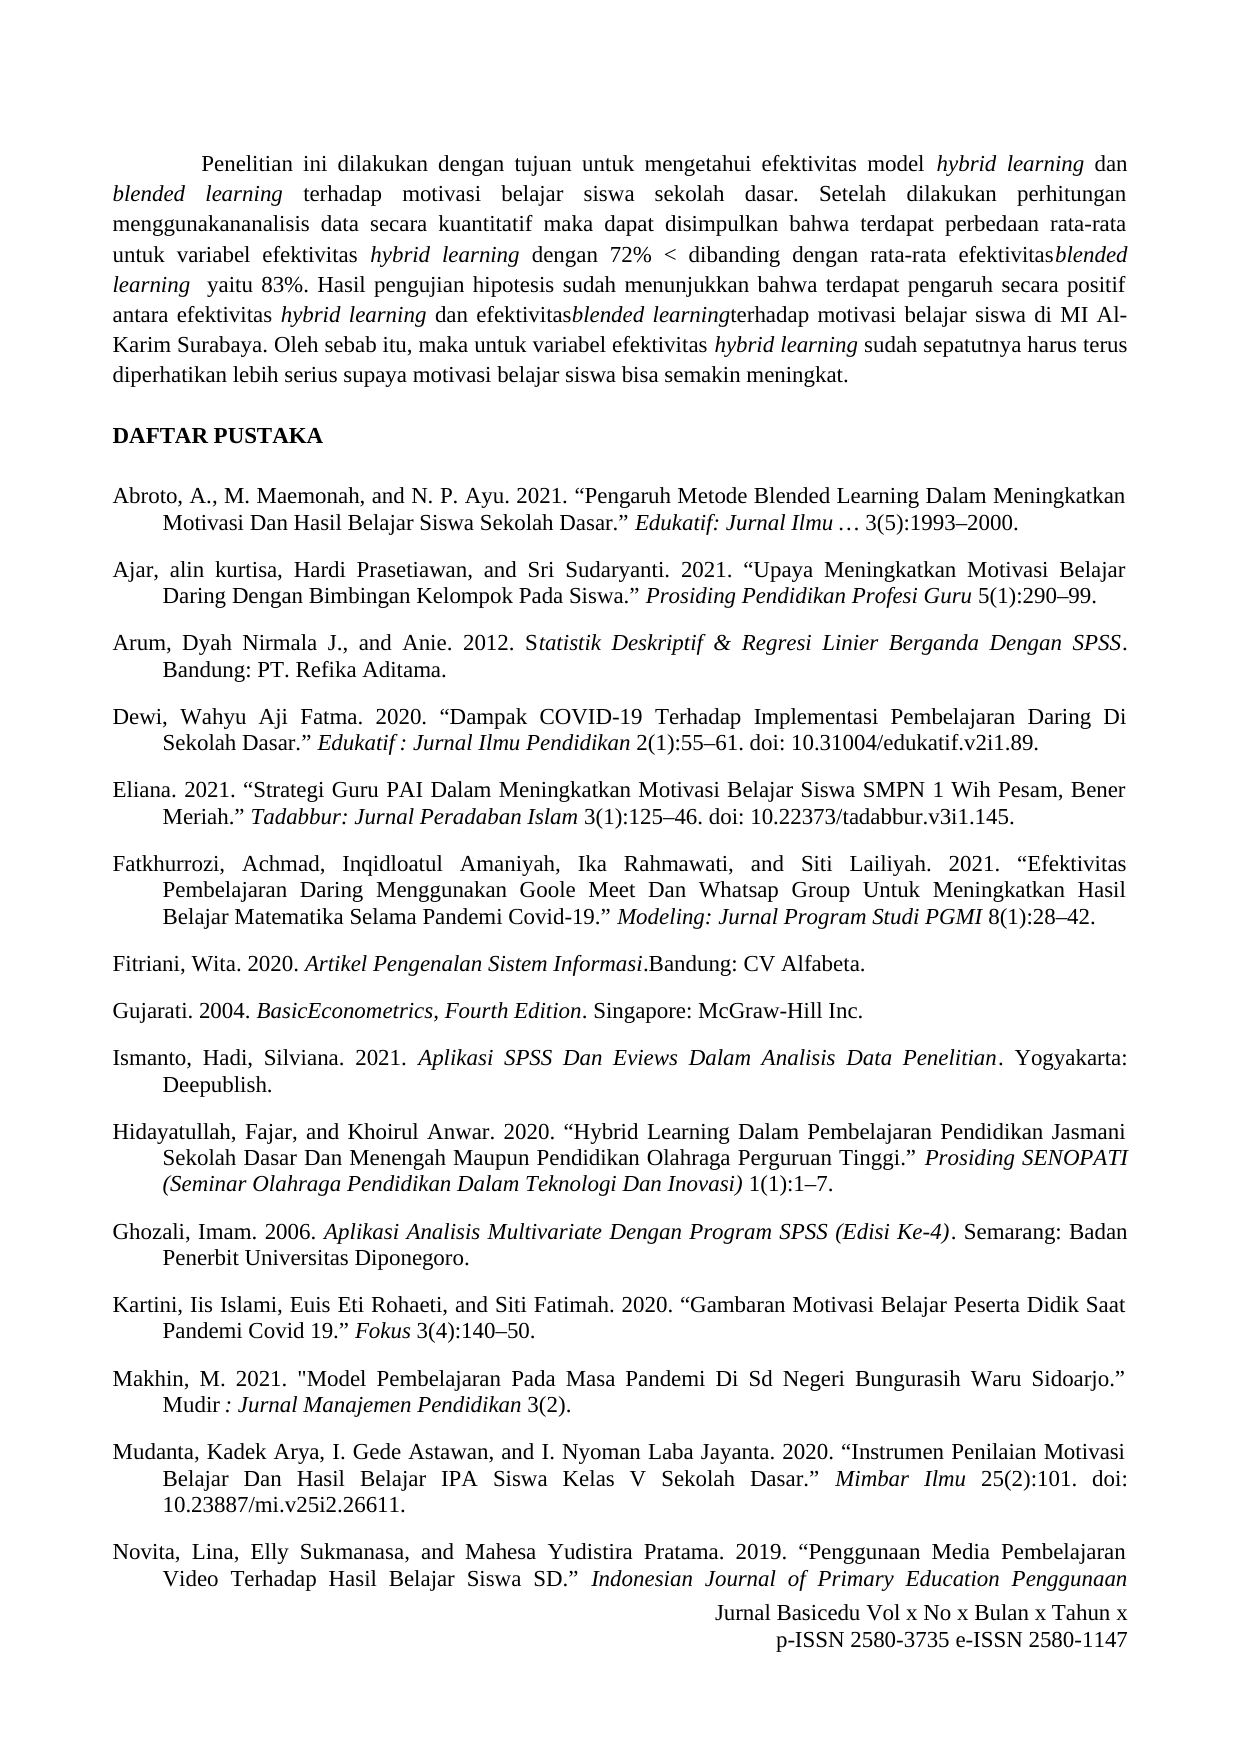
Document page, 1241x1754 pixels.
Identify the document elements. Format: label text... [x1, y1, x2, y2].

text Fitriani, Wita. 2020. Artikel Pengenalan Sistem Informasi.Bandung: CV Alfabeta. [112, 950, 1128, 976]
text Kartini, Iis Islami, Euis Eti Rohaeti, and Siti Fatimah. 2020. “Gambaran Motivasi Belajar Peserta Didik Saat Pandemi Covid 19.” Fokus 3(4):140–50. [112, 1291, 1128, 1344]
text Arum, Dyah Nirmala J., and Anie. 2012. Statistik Deskriptif & Regresi Linier Berganda Dengan SPSS. Bandung: PT. Refika Aditama. [112, 629, 1128, 682]
text DAFTAR PUSTAKA [112, 422, 1128, 448]
text Hidayatullah, Fajar, and Khoirul Anwar. 2020. “Hybrid Learning Dalam Pembelajaran Pendidikan Jasmani Sekolah Dasar Dan Menengah Maupun Pendidikan Olahraga Perguruan Tinggi.” Prosiding SENOPATI (Seminar Olahraga Pendidikan Dalam Teknologi Dan Inovasi) 1(1):1–7. [112, 1118, 1128, 1197]
text Ismanto, Hadi, Silviana. 2021. Aplikasi SPSS Dan Eviews Dalam Analisis Data Penelitian. Yogyakarta: Deepublish. [112, 1044, 1128, 1097]
text Gujarati. 2004. BasicEconometrics, Fourth Edition. Singapore: McGraw-Hill Inc. [112, 997, 1128, 1023]
text Dewi, Wahyu Aji Fatma. 2020. “Dampak COVID-19 Terhadap Implementasi Pembelajaran Daring Di Sekolah Dasar.” Edukatif : Jurnal Ilmu Pendidikan 2(1):55–61. doi: 10.31004/edukatif.v2i1.89. [112, 703, 1128, 756]
text Eliana. 2021. “Strategi Guru PAI Dalam Meningkatkan Motivasi Belajar Siswa SMPN 1 Wih Pesam, Bener Meriah.” Tadabbur: Jurnal Peradaban Islam 3(1):125–46. doi: 10.22373/tadabbur.v3i1.145. [112, 776, 1128, 829]
text Ajar, alin kurtisa, Hardi Prasetiawan, and Sri Sudaryanti. 2021. “Upaya Meningkatkan Motivasi Belajar Daring Dengan Bimbingan Kelompok Pada Siswa.” Prosiding Pendidikan Profesi Guru 5(1):290–99. [112, 556, 1128, 608]
text Fatkhurrozi, Achmad, Inqidloatul Amaniyah, Ika Rahmawati, and Siti Lailiyah. 2021. “Efektivitas Pembelajaran Daring Menggunakan Goole Meet Dan Whatsap Group Untuk Meningkatkan Hasil Belajar Matematika Selama Pandemi Covid-19.” Modeling: Jurnal Program Studi PGMI 8(1):28–42. [112, 850, 1128, 929]
text Penelitian ini dilakukan dengan tujuan untuk mengetahui efektivitas model hybrid learning dan blended learning terhadap motivasi belajar siswa sekolah dasar. Setelah dilakukan perhitungan menggunakananalisis data secara kuantitatif maka dapat disimpulkan bahwa terdapat perbedaan rata-rata untuk variabel efektivitas hybrid learning dengan 72% < dibanding dengan rata-rata efektivitasblended learning yaitu 83%. Hasil pengujian hipotesis sudah menunjukkan bahwa terdapat pengaruh secara positif antara efektivitas hybrid learning dan efektivitasblended learningterhadap motivasi belajar siswa di MI Al-Karim Surabaya. Oleh sebab itu, maka untuk variabel efektivitas hybrid learning sudah sepatutnya harus terus diperhatikan lebih serius supaya motivasi belajar siswa bisa semakin meningkat. [112, 150, 1128, 388]
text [112, 1538, 1128, 1591]
text Ghozali, Imam. 2006. Aplikasi Analisis Multivariate Dengan Program SPSS (Edisi Ke-4). Semarang: Badan Penerbit Universitas Diponegoro. [112, 1218, 1128, 1270]
text Mudanta, Kadek Arya, I. Gede Astawan, and I. Nyoman Laba Jayanta. 2020. “Instrumen Penilaian Motivasi Belajar Dan Hasil Belajar IPA Siswa Kelas V Sekolah Dasar.” Mimbar Ilmu 25(2):101. doi: 10.23887/mi.v25i2.26611. [112, 1438, 1128, 1517]
text Makhin, M. 2021. "Model Pembelajaran Pada Masa Pandemi Di Sd Negeri Bungurasih Waru Sidoarjo.” Mudir : Jurnal Manajemen Pendidikan 3(2). [112, 1365, 1128, 1417]
text Abroto, A., M. Maemonah, and N. P. Ayu. 2021. “Pengaruh Metode Blended Learning Dalam Meningkatkan Motivasi Dan Hasil Belajar Siswa Sekolah Dasar.” Edukatif: Jurnal Ilmu … 3(5):1993–2000. [112, 482, 1128, 535]
